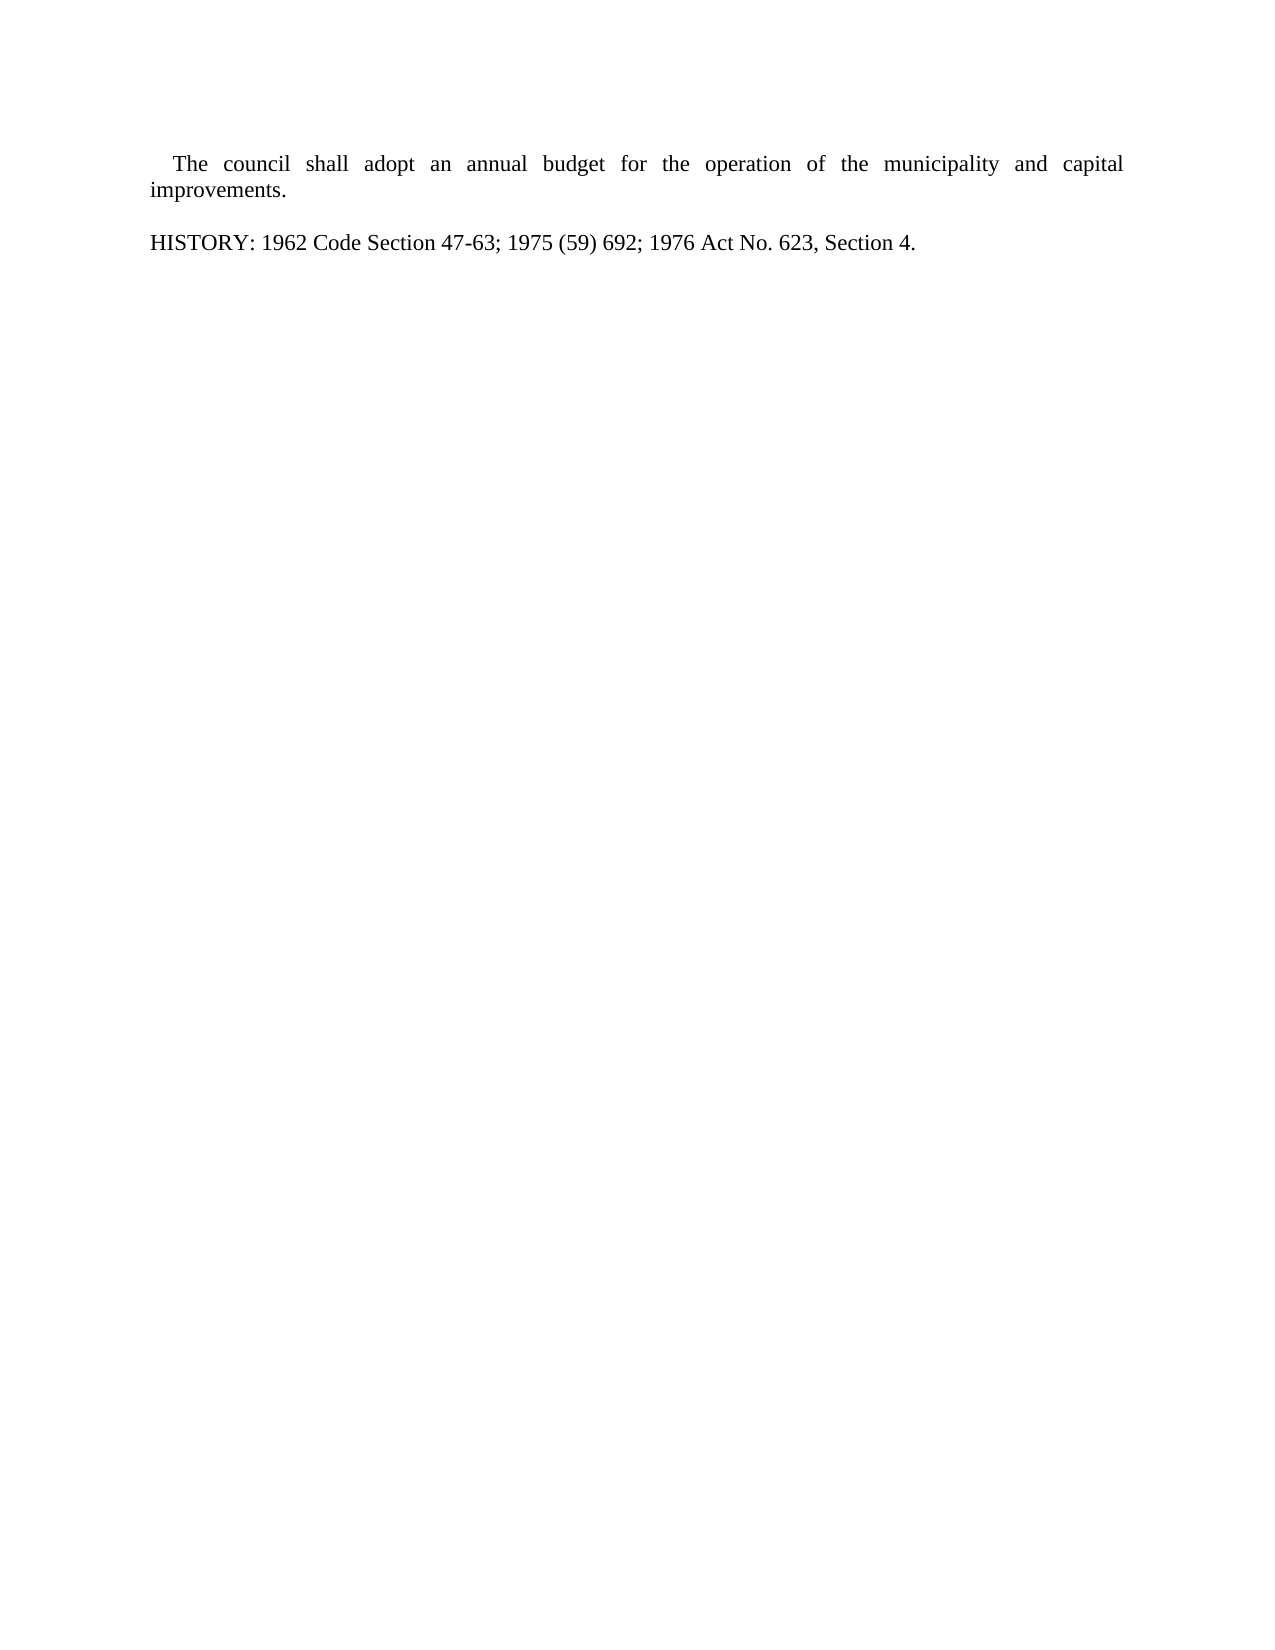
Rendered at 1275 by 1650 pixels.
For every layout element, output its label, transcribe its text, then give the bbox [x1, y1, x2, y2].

text HISTORY: 1962 Code Section 47-63; 1975 (59) 692; 1976 Act No. 623, Section 4. [150, 229, 1125, 255]
text The council shall adopt an annual budget for the operation of the municipality and capital improvements. [150, 150, 1125, 203]
